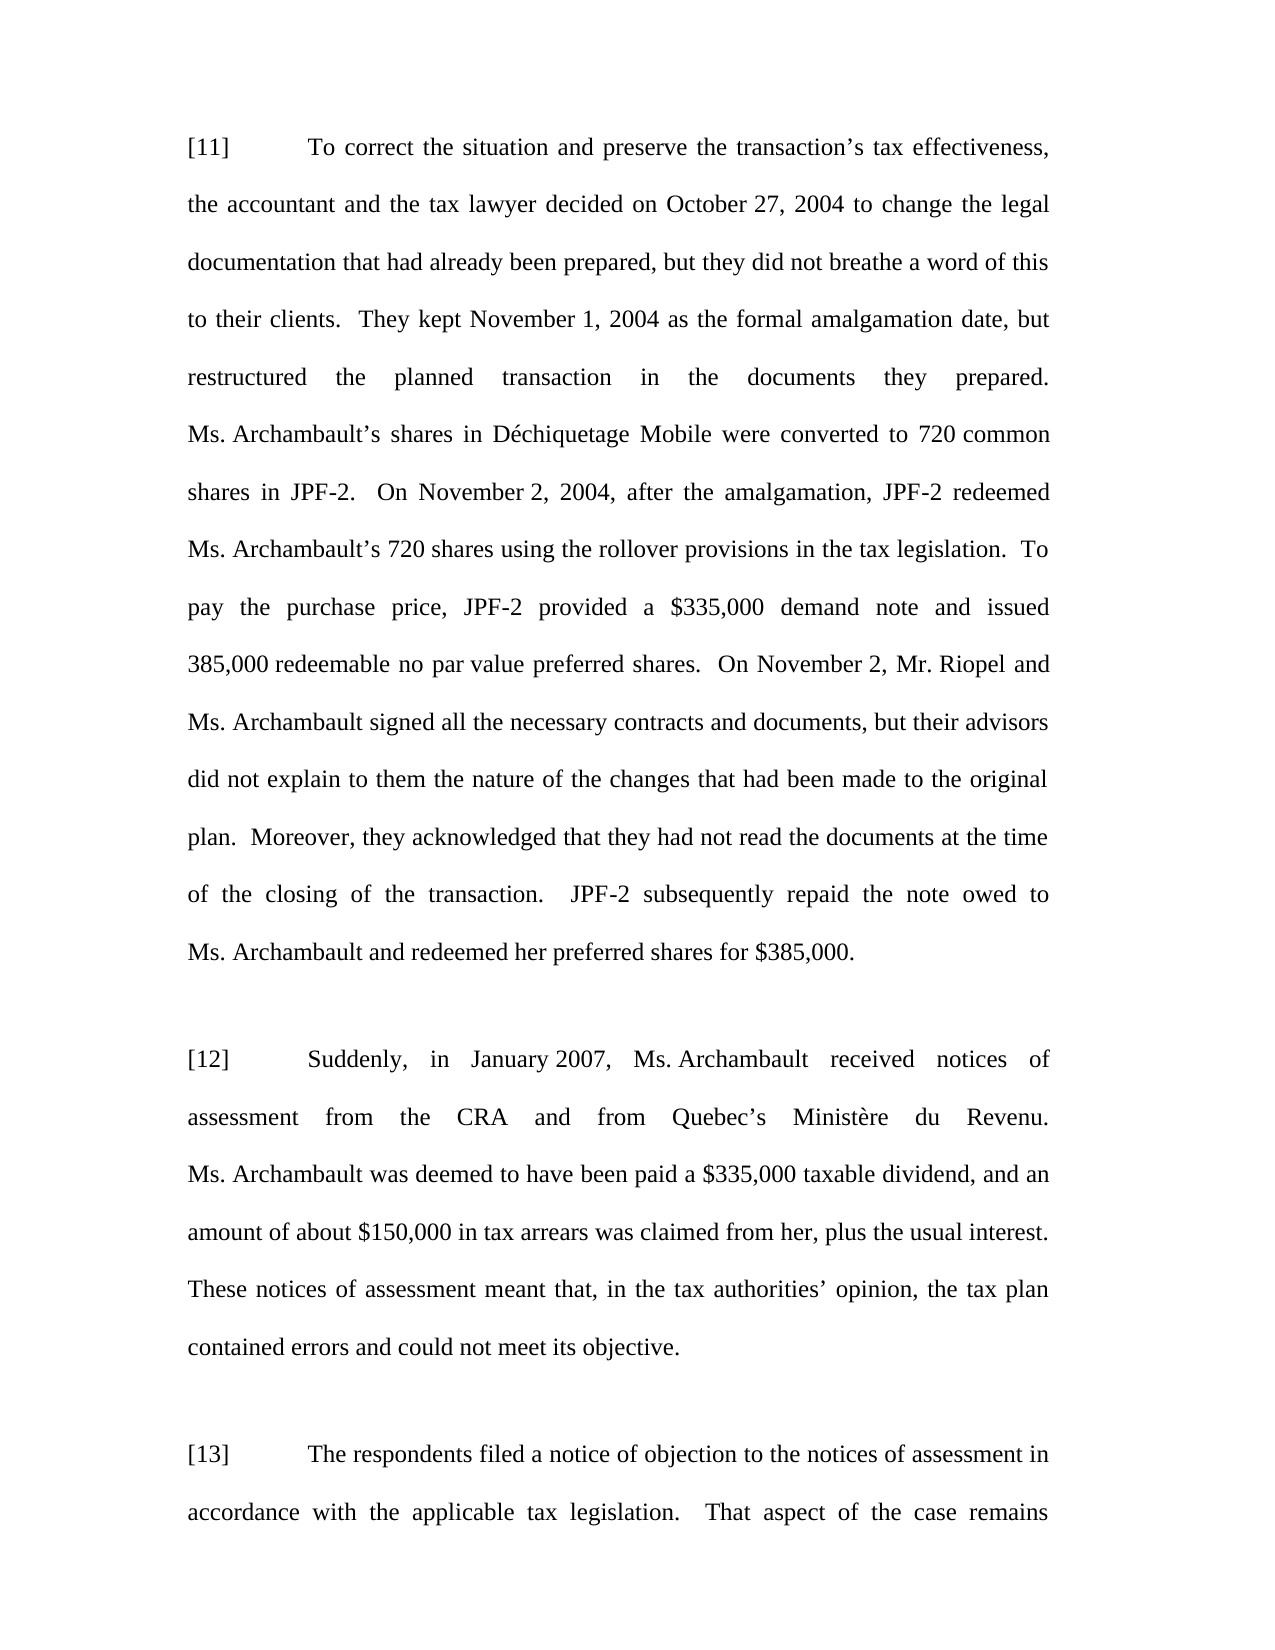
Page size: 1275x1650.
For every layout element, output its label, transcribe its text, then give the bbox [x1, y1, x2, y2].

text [187, 1439, 1050, 1526]
text Suddenly, in January 2007, Ms. Archambault received notices of assessment from the CRA and from Quebec’s Ministère du Revenu. Ms. Archambault was deemed to have been paid a $335,000 taxable dividend, and an amount of about $150,000 in tax arrears was claimed from her, plus the usual interest. These notices of assessment meant that, in the tax authorities’ opinion, the tax plan contained errors and could not meet its objective. [187, 1044, 1050, 1361]
text To correct the situation and preserve the transaction’s tax effectiveness, the accountant and the tax lawyer decided on October 27, 2004 to change the legal documentation that had already been prepared, but they did not breathe a word of this to their clients. They kept November 1, 2004 as the formal amalgamation date, but restructured the planned transaction in the documents they prepared. Ms. Archambault’s shares in Déchiquetage Mobile were converted to 720 common shares in JPF-2. On November 2, 2004, after the amalgamation, JPF-2 redeemed Ms. Archambault’s 720 shares using the rollover provisions in the tax legislation. To pay the purchase price, JPF-2 provided a $335,000 demand note and issued 385,000 redeemable no par value preferred shares. On November 2, Mr. Riopel and Ms. Archambault signed all the necessary contracts and documents, but their advisors did not explain to them the nature of the changes that had been made to the original plan. Moreover, they acknowledged that they had not read the documents at the time of the closing of the transaction. JPF-2 subsequently repaid the note owed to Ms. Archambault and redeemed her preferred shares for $385,000. [187, 132, 1050, 966]
